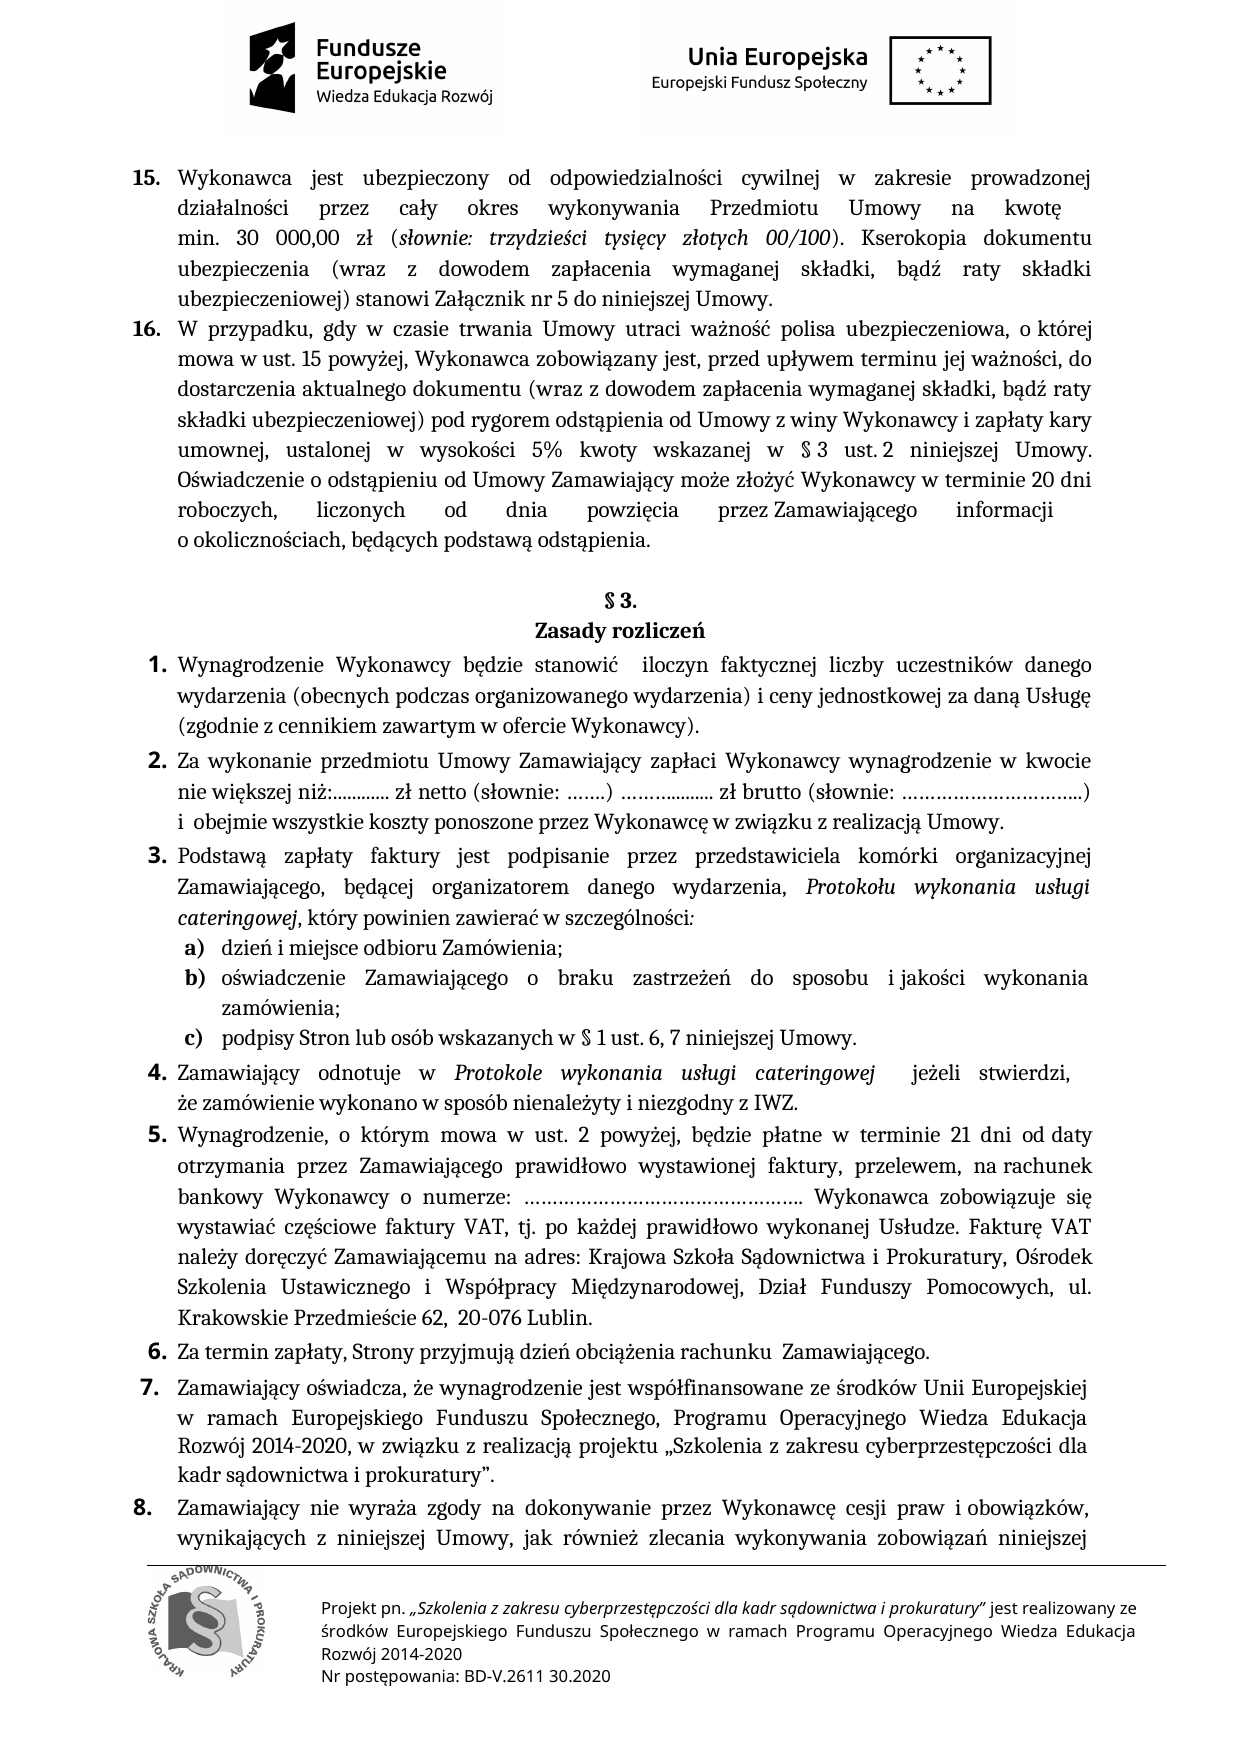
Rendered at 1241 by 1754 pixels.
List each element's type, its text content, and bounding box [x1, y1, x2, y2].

list Za wykonanie przedmiotu Umowy Zamawiający zapłaci Wykonawcy wynagrodzenie w kwocie nie większej niż:............ zł netto (słownie: …….) ………......... zł brutto (słownie: …………………………..) i obejmie wszystkie koszty ponoszone przez Wykonawcę w związku z realizacją Umowy. [148, 743, 1093, 835]
list dzień i miejsce odbioru Zamówienia; [184, 934, 1088, 961]
list Wykonawca jest ubezpieczony od odpowiedzialności cywilnej w zakresie prowadzonej działalności przez cały okres wykonywania Przedmiotu Umowy na kwotę min. 30 000,00 zł (słownie: trzydzieści tysięcy złotych 00/100). Kserokopia dokumentu ubezpieczenia (wraz z dowodem zapłacenia wymaganej składki, bądź raty składki ubezpieczeniowej) stanowi Załącznik nr 5 do niniejszej Umowy. [133, 165, 1093, 312]
picture [227, 0, 503, 136]
list W przypadku, gdy w czasie trwania Umowy utraci ważność polisa ubezpieczeniowa, o której mowa w ust. 15 powyżej, Wykonawca zobowiązany jest, przed upływem terminu jej ważności, do dostarczenia aktualnego dokumentu (wraz z dowodem zapłacenia wymaganej składki, bądź raty składki ubezpieczeniowej) pod rygorem odstąpienia od Umowy z winy Wykonawcy i zapłaty kary umownej, ustalonej w wysokości 5% kwoty wskazanej w § 3 ust. 2 niniejszej Umowy. Oświadczenie o odstąpieniu od Umowy Zamawiający może złożyć Wykonawcy w terminie 20 dni roboczych, liczonych od dnia powzięcia przez Zamawiającego informacji o okolicznościach, będących podstawą odstąpienia. [133, 316, 1093, 553]
list Podstawą zapłaty faktury jest podpisanie przez przedstawiciela komórki organizacyjnej Zamawiającego, będącej organizatorem danego wydarzenia, Protokołu wykonania usługi cateringowej, który powinien zawierać w szczególności: [148, 839, 1093, 931]
list oświadczenie Zamawiającego o braku zastrzeżeń do sposobu i jakości wykonania zamówienia; [184, 965, 1088, 1021]
list Zamawiający oświadcza, że wynagrodzenie jest współfinansowane ze środków Unii Europejskiej w ramach Europejskiego Funduszu Społecznego, Programu Operacyjnego Wiedza Edukacja Rozwój 2014-2020, w związku z realizacją projektu „Szkolenia z zakresu cyberprzestępczości dla kadr sądownictwa i prokuratury”. [140, 1371, 1089, 1489]
text Zasady rozliczeń [148, 618, 1093, 644]
picture [147, 1566, 266, 1678]
list Za termin zapłaty, Strony przyjmują dzień obciążenia rachunku Zamawiającego. [148, 1334, 1093, 1366]
picture [639, 0, 1014, 136]
list Wynagrodzenie, o którym mowa w ust. 2 powyżej, będzie płatne w terminie 21 dni od daty otrzymania przez Zamawiającego prawidłowo wystawionej faktury, przelewem, na rachunek bankowy Wykonawcy o numerze: …………………………………………. Wykonawca zobowiązuje się wystawiać częściowe faktury VAT, tj. po każdej prawidłowo wykonanej Usłudze. Fakturę VAT należy doręczyć Zamawiającemu na adres: Krajowa Szkoła Sądownictwa i Prokuratury, Ośrodek Szkolenia Ustawicznego i Współpracy Międzynarodowej, Dział Funduszy Pomocowych, ul. Krakowskie Przedmieście 62, 20-076 Lublin. [148, 1118, 1093, 1331]
text § 3. [148, 588, 1093, 614]
list Wynagrodzenie Wykonawcy będzie stanowić iloczyn faktycznej liczby uczestników danego wydarzenia (obecnych podczas organizowanego wydarzenia) i ceny jednostkowej za daną Usługę (zgodnie z cennikiem zawartym w ofercie Wykonawcy). [148, 648, 1093, 740]
list podpisy Stron lub osób wskazanych w § 1 ust. 6, 7 niniejszej Umowy. [184, 1025, 1088, 1052]
list Zamawiający odnotuje w Protokole wykonania usługi cateringowej jeżeli stwierdzi, że zamówienie wykonano w sposób nienależyty i niezgodny z IWZ. [148, 1055, 1089, 1116]
